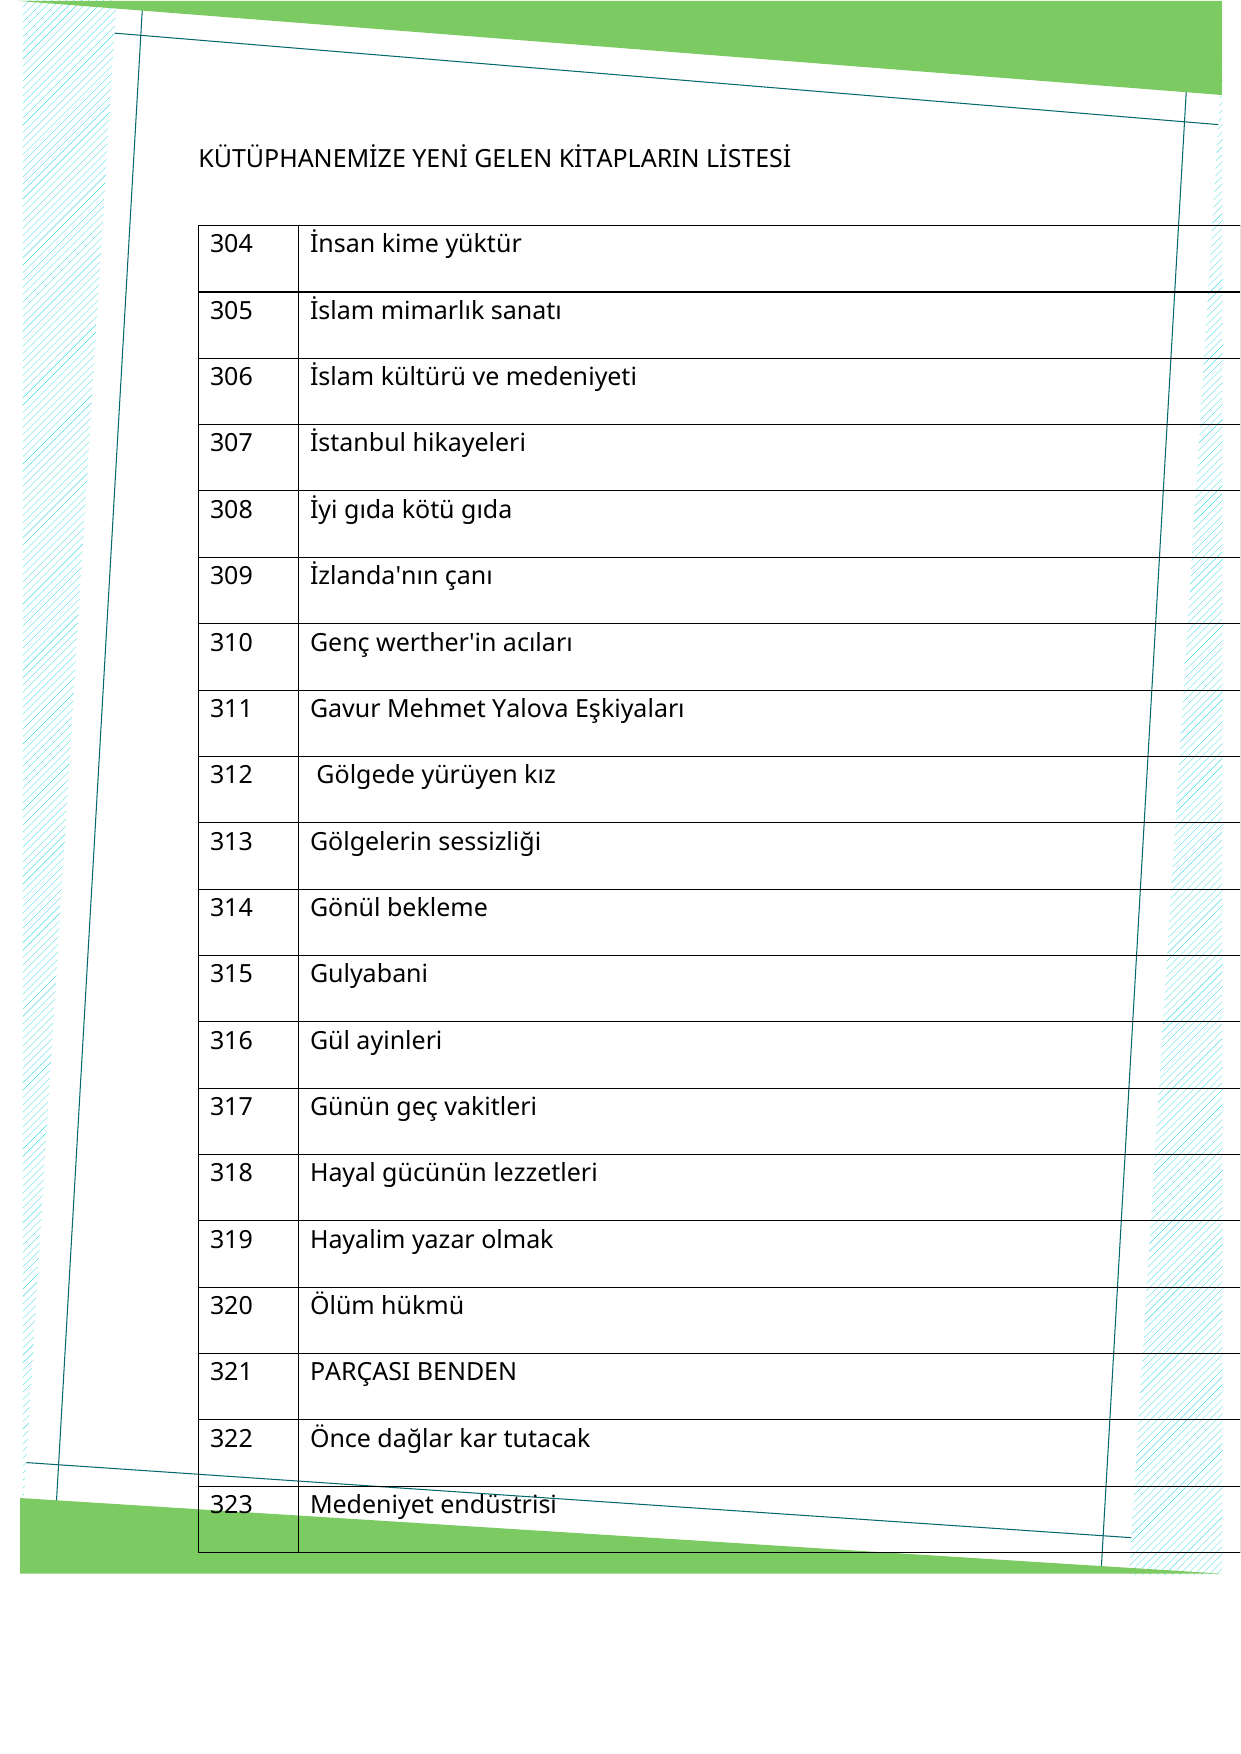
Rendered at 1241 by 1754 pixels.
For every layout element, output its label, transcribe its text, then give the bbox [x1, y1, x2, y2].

table_cell Gavur Mehmet Yalova Eşkiyaları [299, 691, 1240, 756]
table_cell Gönül bekleme [299, 890, 1240, 955]
table_cell İslam mimarlık sanatı [299, 293, 1240, 358]
table_cell 312 [199, 757, 298, 822]
table_cell 315 [199, 956, 298, 1021]
table_cell İstanbul hikayeleri [299, 425, 1240, 490]
table_cell 322 [199, 1420, 298, 1486]
table_cell Önce dağlar kar tutacak [299, 1420, 1240, 1486]
table_cell 306 [199, 359, 298, 424]
table_cell İzlanda'nın çanı [299, 558, 1240, 623]
table_cell İslam kültürü ve medeniyeti [299, 359, 1240, 424]
table_cell 323 [199, 1487, 298, 1552]
table_cell 320 [199, 1288, 298, 1353]
table_cell Gölgede yürüyen kız [299, 757, 1240, 822]
table_cell 314 [199, 890, 298, 955]
table_cell 304 [199, 226, 298, 291]
table_cell 313 [199, 823, 298, 888]
table_cell Gulyabani [299, 956, 1240, 1021]
table_cell Hayal gücünün lezzetleri [299, 1155, 1240, 1220]
table_cell Genç werther'in acıları [299, 624, 1240, 689]
table_cell 308 [199, 491, 298, 557]
table_cell 310 [199, 624, 298, 689]
table_cell 317 [199, 1089, 298, 1154]
table_cell Gül ayinleri [299, 1022, 1240, 1088]
table_cell 316 [199, 1022, 298, 1088]
table_cell Günün geç vakitleri [299, 1089, 1240, 1154]
table_cell 311 [199, 691, 298, 756]
table_cell Medeniyet endüstrisi [299, 1487, 1240, 1552]
table_cell Ölüm hükmü [299, 1288, 1240, 1353]
table_cell 305 [199, 293, 298, 358]
table_cell 309 [199, 558, 298, 623]
table_cell Gölgelerin sessizliği [299, 823, 1240, 888]
table_cell 319 [199, 1221, 298, 1287]
table_cell 318 [199, 1155, 298, 1220]
table_cell 307 [199, 425, 298, 490]
table_cell PARÇASI BENDEN [299, 1354, 1240, 1419]
table_cell Hayalim yazar olmak [299, 1221, 1240, 1287]
table_cell İyi gıda kötü gıda [299, 491, 1240, 557]
table_cell İnsan kime yüktür [299, 226, 1240, 291]
table_cell 321 [199, 1354, 298, 1419]
